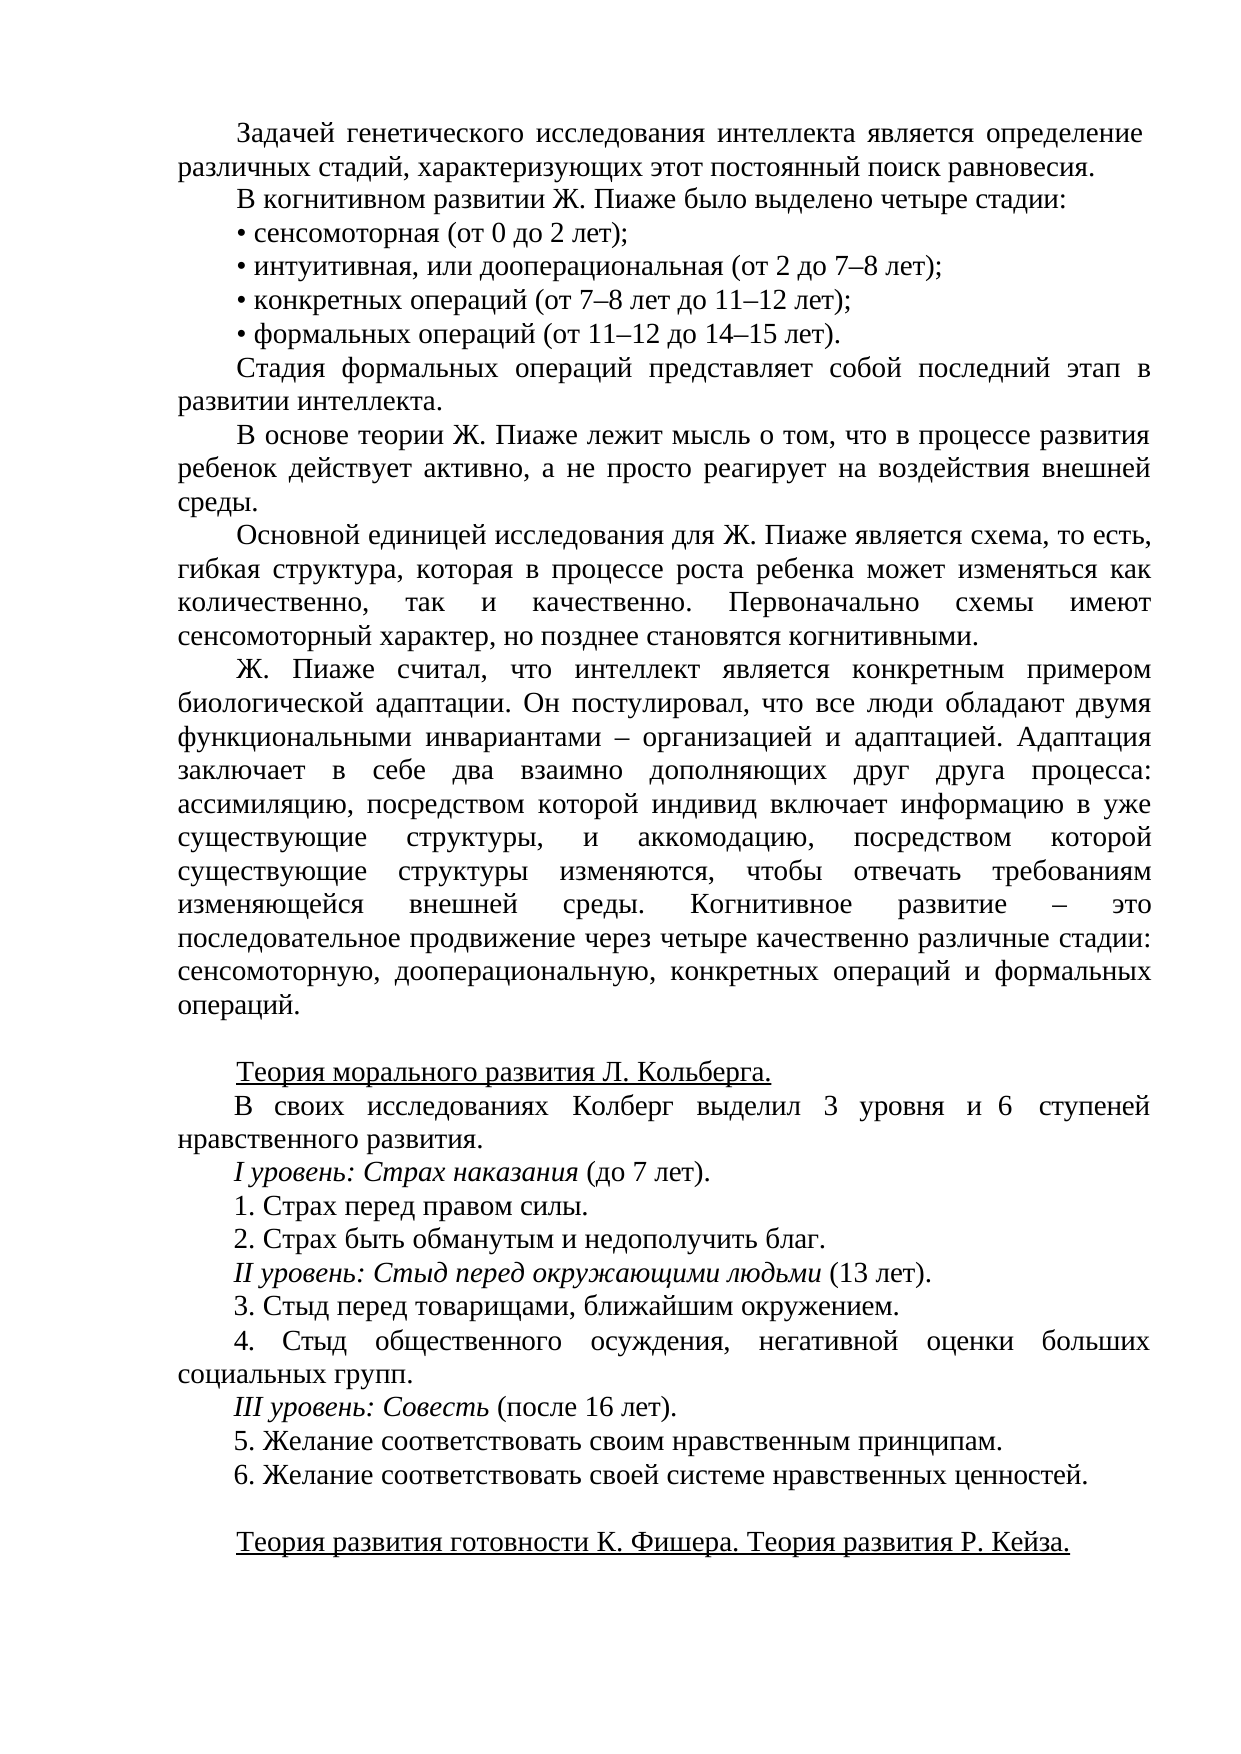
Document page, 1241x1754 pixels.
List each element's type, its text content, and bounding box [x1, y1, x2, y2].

text Основной единицей исследования для Ж. Пиаже является схема, то есть, гибкая структура, которая в процессе роста ребенка может изменяться как количественно, так и качественно. Первоначально схемы имеют сенсомоторный характер, но позднее становятся когнитивными. [177, 517, 1152, 652]
list сенсомоторная (от 0 до 2 лет); [236, 215, 1163, 249]
list уровень: Стыд перед окружающими людьми (13 лет). [233, 1256, 1163, 1289]
text I уровень: Страх наказания (до 7 лет). [233, 1155, 1163, 1188]
list уровень: Совесть (после 16 лет). [233, 1390, 1163, 1423]
list интуитивная, или дооперациональная (от 2 до 7–8 лет); [236, 249, 1163, 282]
text В основе теории Ж. Пиаже лежит мысль о том, что в процессе развития ребенок действует активно, а не просто реагирует на воздействия внешней среды. [177, 417, 1152, 517]
text Теория развития готовности К. Фишера. Теория развития Р. Кейза. [236, 1524, 1163, 1558]
text Ж. Пиаже считал, что интеллект является конкретным примером биологической адаптации. Он постулировал, что все люди обладают двумя функциональными инвариантами – организацией и адаптацией. Адаптация заключает в себе два взаимно дополняющих друг друга процесса: ассимиляцию, посредством которой индивид включает информацию в уже существующие структуры, и аккомодацию, посредством которой существующие структуры изменяются, чтобы отвечать требованиям изменяющейся внешней среды. Когнитивное развитие – это последовательное продвижение через четыре качественно различные стадии: сенсомоторную, дооперациональную, конкретных операций и формальных операций. [177, 652, 1152, 1021]
text Стадия формальных операций представляет собой последний этап в развитии интеллекта. [177, 350, 1152, 417]
text В своих исследованиях Колберг выделил 3 уровня и 6 ступеней нравственного развития. [177, 1088, 1152, 1155]
list Страх перед правом силы. [233, 1188, 1163, 1222]
list конкретных операций (от 7–8 лет до 11–12 лет); [236, 282, 1163, 316]
list Стыд общественного осуждения, негативной оценки больших социальных групп. [177, 1323, 1151, 1390]
list формальных операций (от 11–12 до 14–15 лет). [236, 316, 1163, 349]
text В когнитивном развитии Ж. Пиаже было выделено четыре стадии: [236, 182, 1163, 215]
list Стыд перед товарищами, ближайшим окружением. [233, 1289, 1163, 1323]
text Задачей генетического исследования интеллекта является определение различных стадий, характеризующих этот постоянный поиск равновесия. [177, 115, 1163, 182]
text Теория морального развития Л. Кольберга. [236, 1054, 1163, 1088]
list Страх быть обманутым и недополучить благ. [233, 1222, 1163, 1256]
list Желание соответствовать своей системе нравственных ценностей. [233, 1457, 1163, 1491]
list Желание соответствовать своим нравственным принципам. [233, 1423, 1163, 1457]
